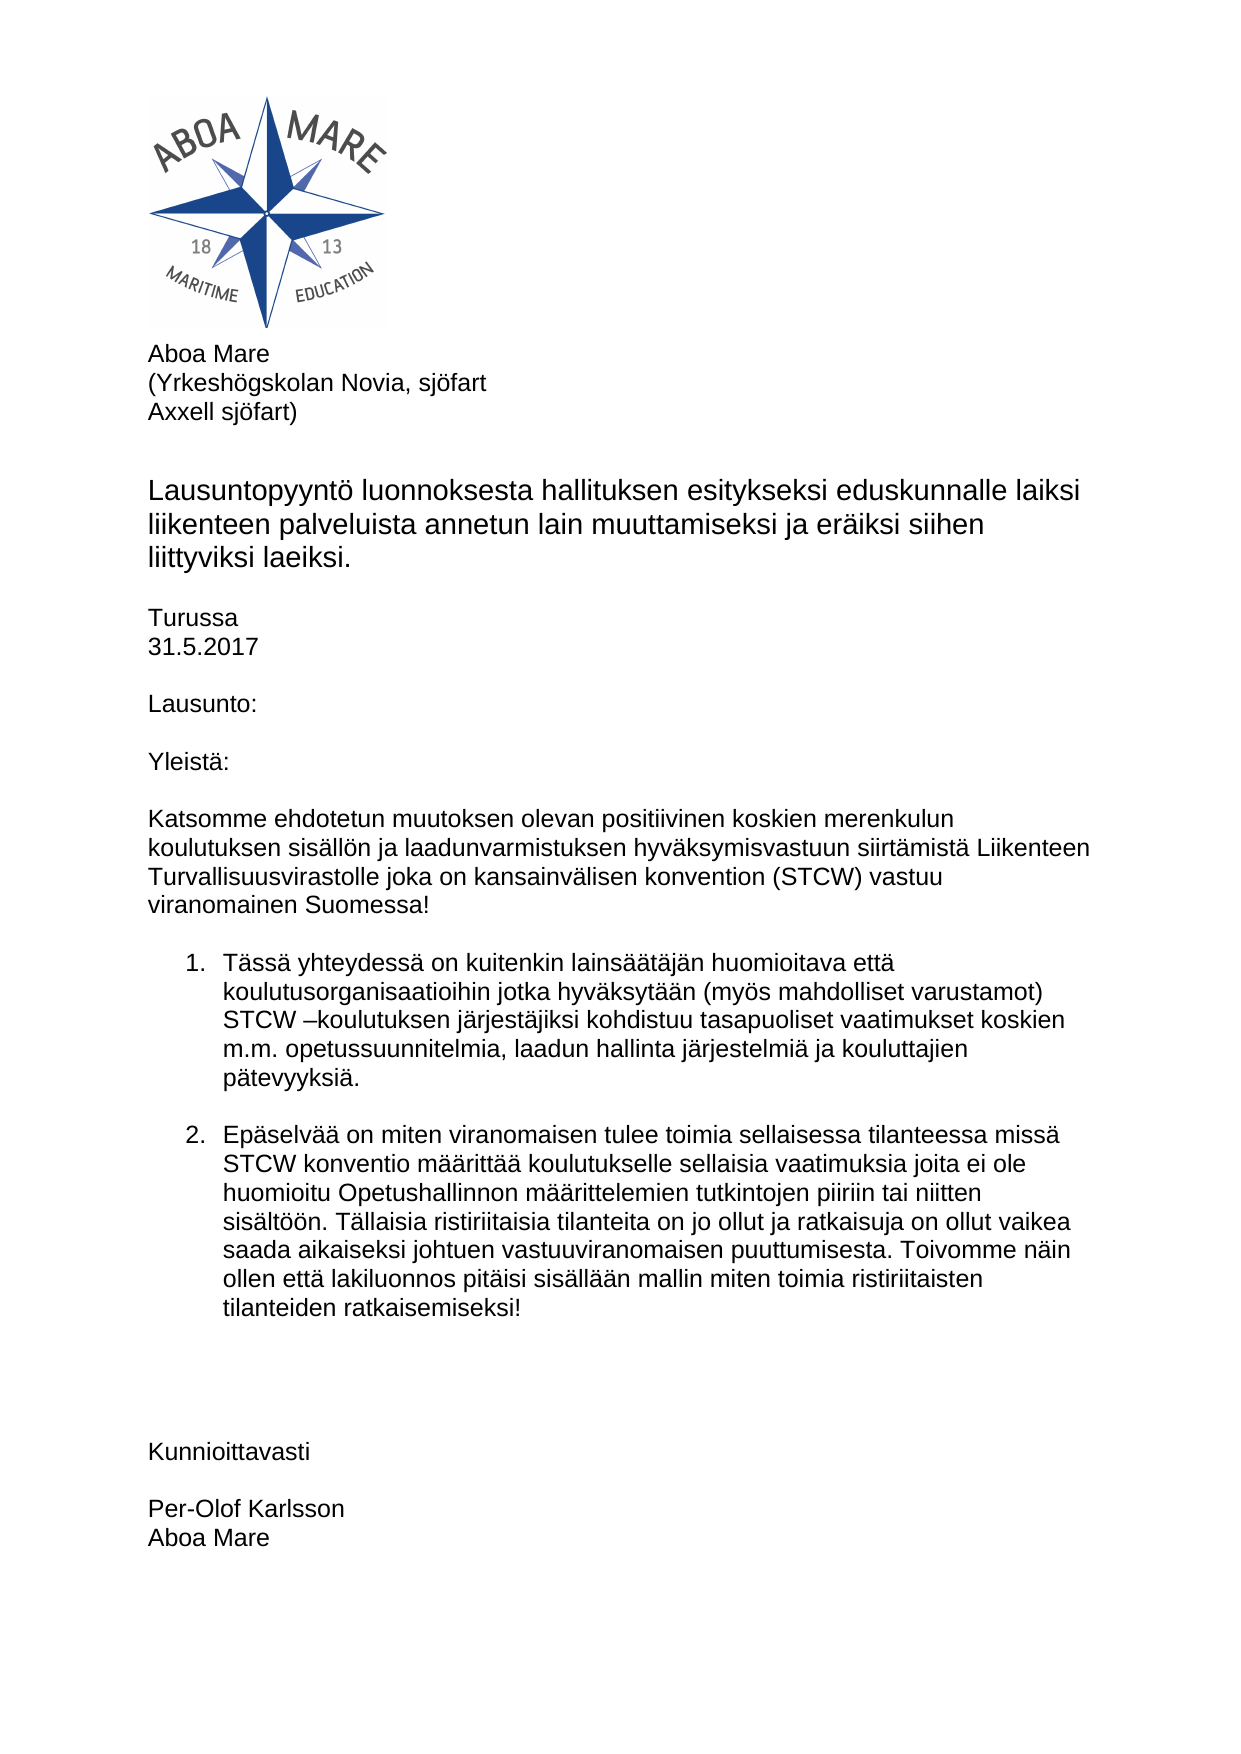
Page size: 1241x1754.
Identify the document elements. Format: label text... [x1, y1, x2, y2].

list Epäselvää on miten viranomaisen tulee toimia sellaisessa tilanteessa missä STCW konventio määrittää koulutukselle sellaisia vaatimuksia joita ei ole huomioitu Opetushallinnon määrittelemien tutkintojen piiriin tai niitten sisältöön. Tällaisia ristiriitaisia tilanteita on jo ollut ja ratkaisuja on ollut vaikea saada aikaiseksi johtuen vastuuviranomaisen puuttumisesta. Toivomme näin ollen että lakiluonnos pitäisi sisällään mallin miten toimia ristiriitaisten tilanteiden ratkaisemiseksi! [185, 1120, 1093, 1322]
text Axxell sjöfart) [148, 397, 1093, 426]
text (Yrkeshögskolan Novia, sjöfart [148, 368, 1093, 397]
text Yleistä: [148, 747, 1093, 775]
text Aboa Mare [148, 339, 1093, 368]
text Turussa [148, 603, 1093, 632]
text Kunnioittavasti [148, 1437, 1093, 1465]
list Tässä yhteydessä on kuitenkin lainsäätäjän huomioitava että koulutusorganisaatioihin jotka hyväksytään (myös mahdolliset varustamot) STCW –koulutuksen järjestäjiksi kohdistuu tasapuoliset vaatimukset koskien m.m. opetussuunnitelmia, laadun hallinta järjestelmiä ja kouluttajien pätevyyksiä. [185, 948, 1093, 1092]
picture [149, 96, 387, 328]
text Lausuntopyyntö luonnoksesta hallituksen esitykseksi eduskunnalle laiksi liikenteen palveluista annetun lain muuttamiseksi ja eräiksi siihen liittyviksi laeiksi. [148, 473, 1093, 574]
text Aboa Mare [148, 1523, 1093, 1552]
text Per-Olof Karlsson [148, 1494, 1093, 1523]
text Katsomme ehdotetun muutoksen olevan positiivinen koskien merenkulun koulutuksen sisällön ja laadunvarmistuksen hyväksymisvastuun siirtämistä Liikenteen Turvallisuusvirastolle joka on kansainvälisen konvention (STCW) vastuu viranomainen Suomessa! [148, 804, 1093, 919]
text 31.5.2017 [148, 632, 1093, 660]
text Lausunto: [148, 689, 1093, 718]
